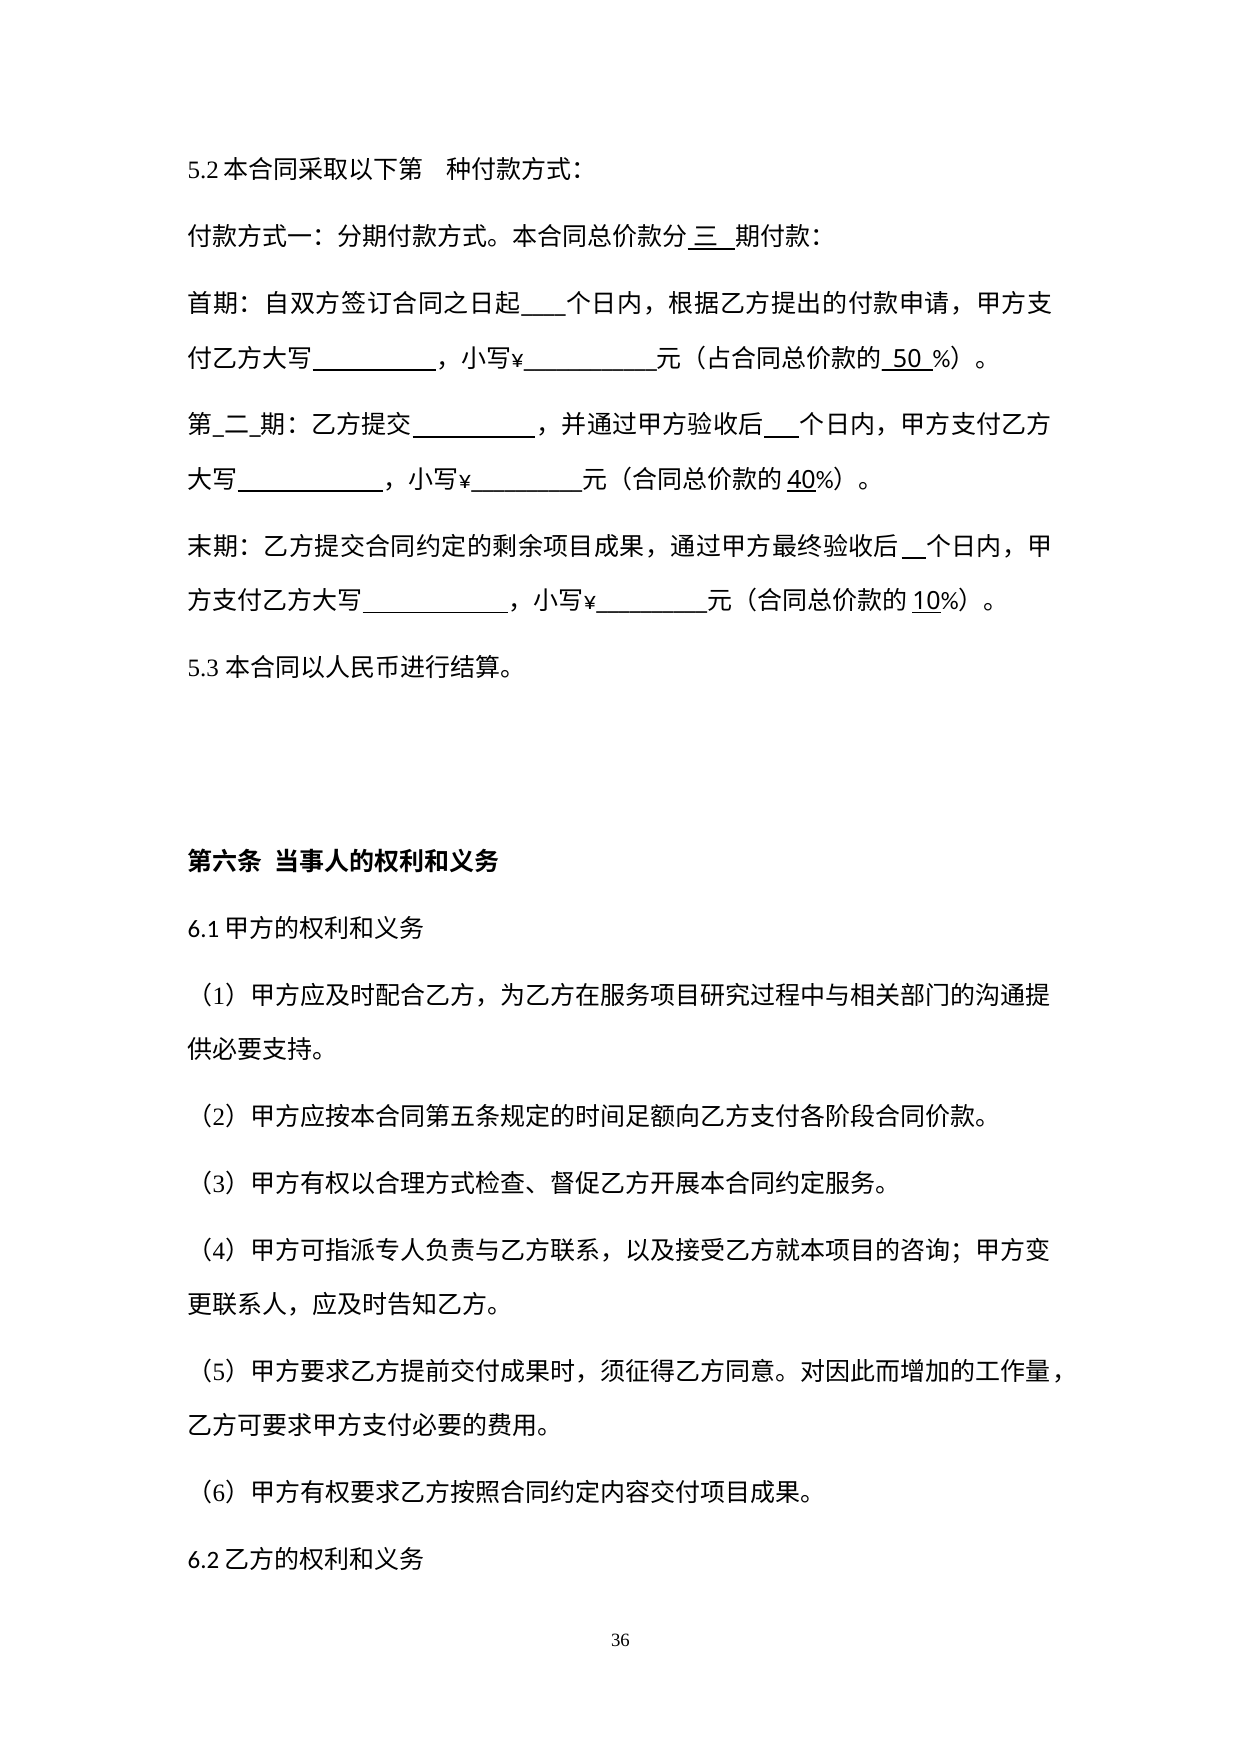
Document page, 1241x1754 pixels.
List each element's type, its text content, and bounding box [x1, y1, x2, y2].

text 第六条 当事人的权利和义务 [187, 841, 1053, 878]
text 6.2乙方的权利和义务 [187, 1539, 1053, 1576]
text （1）甲方应及时配合乙方，为乙方在服务项目研究过程中与相关部门的沟通提供必要支持。 [187, 975, 1053, 1066]
text （2）甲方应按本合同第五条规定的时间足额向乙方支付各阶段合同价款。 [187, 1096, 1053, 1133]
text 末期：乙方提交合同约定的剩余项目成果，通过甲方最终验收后 个日内，甲方支付乙方大写 ，小写¥__________元（合同总价款的10%）。 [187, 526, 1053, 617]
text （5）甲方要求乙方提前交付成果时，须征得乙方同意。对因此而增加的工作量，乙方可要求甲方支付必要的费用。 [187, 1351, 1053, 1442]
text （3）甲方有权以合理方式检查、督促乙方开展本合同约定服务。 [187, 1163, 1053, 1199]
text （4）甲方可指派专人负责与乙方联系，以及接受乙方就本项目的咨询；甲方变更联系人，应及时告知乙方。 [187, 1230, 1053, 1321]
text 5.3 本合同以人民币进行结算。 [187, 647, 1053, 684]
text （6）甲方有权要求乙方按照合同约定内容交付项目成果。 [187, 1473, 1053, 1509]
text 第_二_期：乙方提交 ，并通过甲方验收后 个日内，甲方支付乙方大写 ，小写¥__________元（合同总价款的40%）。 [187, 405, 1053, 496]
text 5.2本合同采取以下第 种付款方式： [187, 150, 1053, 186]
text 付款方式一：分期付款方式。本合同总价款分 三 期付款： [187, 217, 1053, 253]
text 首期：自双方签订合同之日起____个日内，根据乙方提出的付款申请，甲方支付乙方大写 ，小写¥____________元（占合同总价款的_50_%）。 [187, 284, 1053, 374]
text 6.1甲方的权利和义务 [187, 908, 1053, 944]
